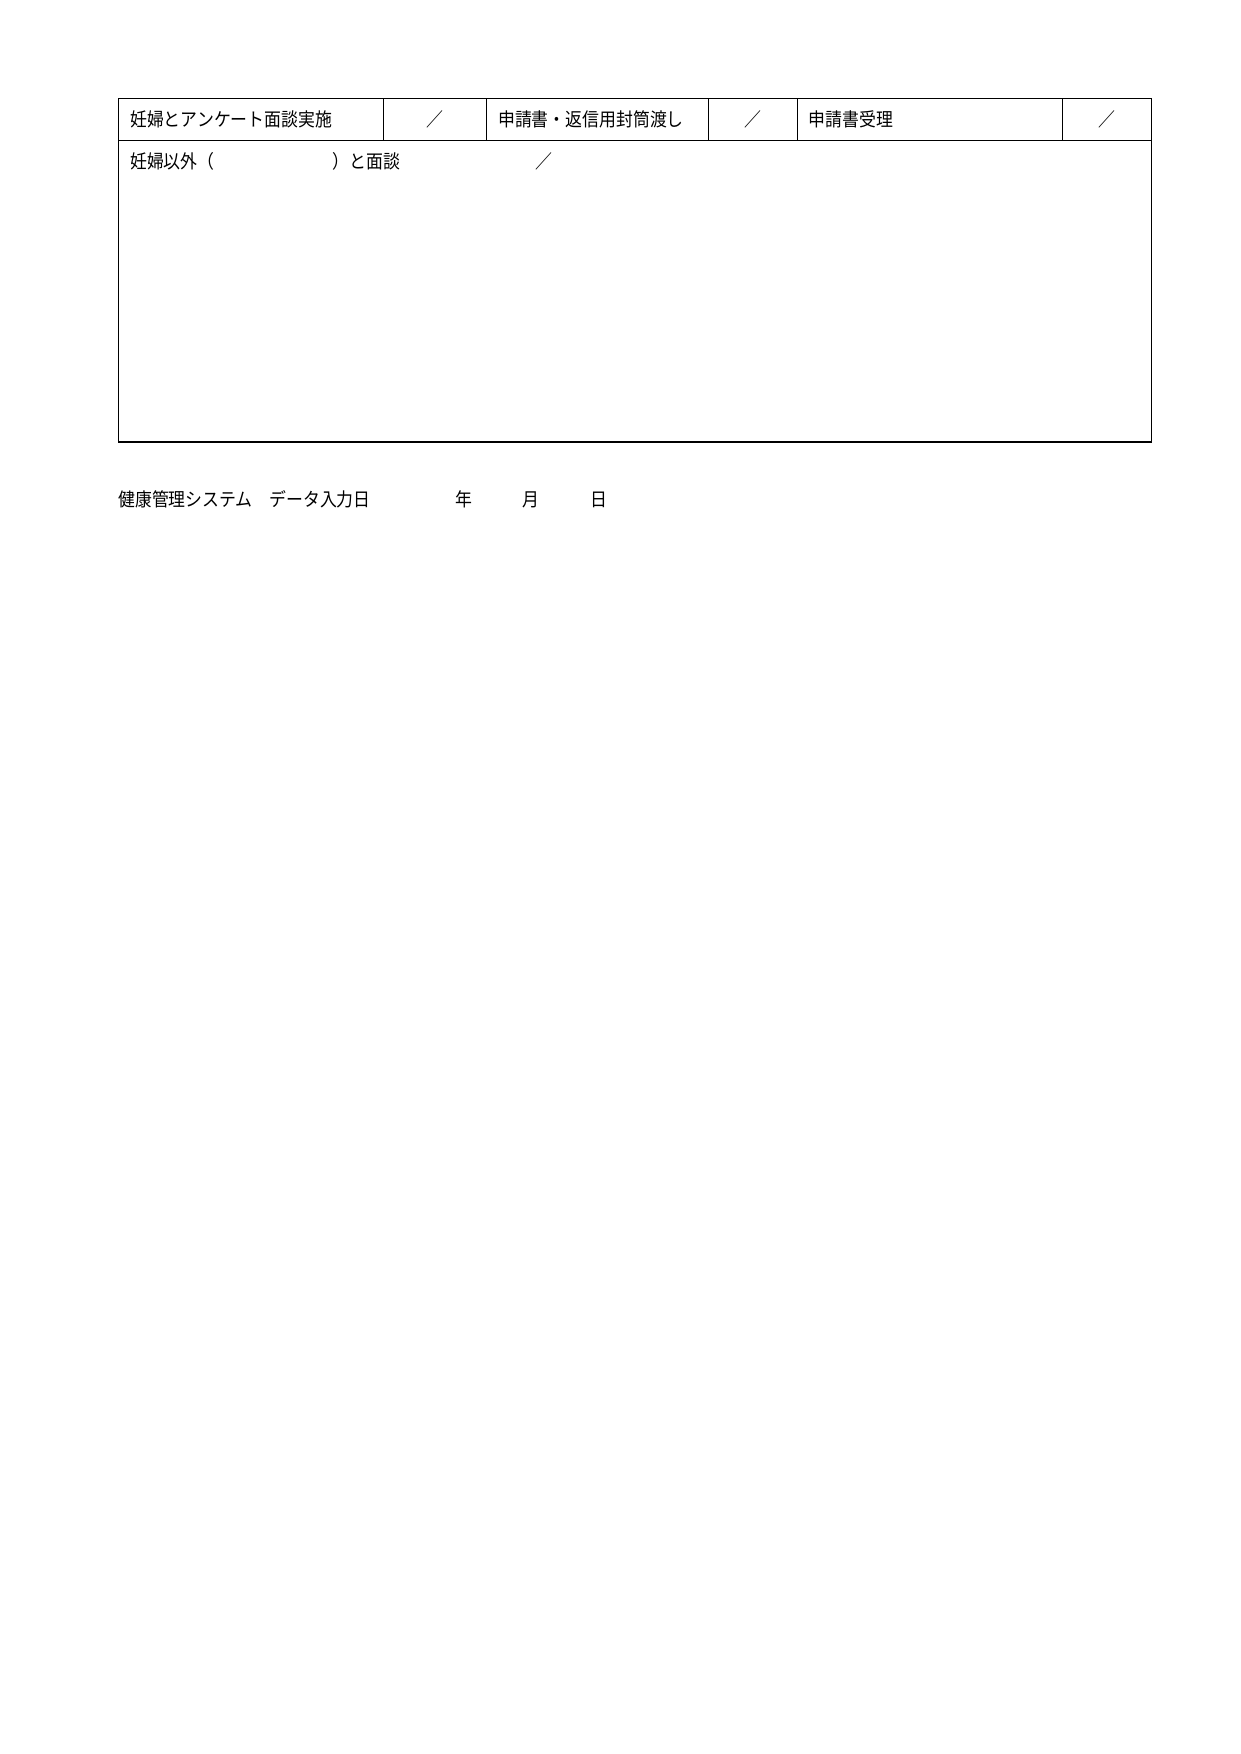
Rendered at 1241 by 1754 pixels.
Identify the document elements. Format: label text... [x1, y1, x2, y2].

table_header ／ [384, 99, 486, 140]
table_header ／ [1063, 99, 1151, 140]
table_cell 妊婦以外（ ）と面談 ／ [119, 141, 1151, 441]
table_header 申請書受理 [798, 99, 1062, 140]
table_header 申請書・返信用封筒渡し [487, 99, 708, 140]
table_header 妊婦とアンケート面談実施 [119, 99, 383, 140]
text 健康管理システム データ入力日 年 月 日 [118, 480, 1152, 517]
table_header ／ [709, 99, 797, 140]
